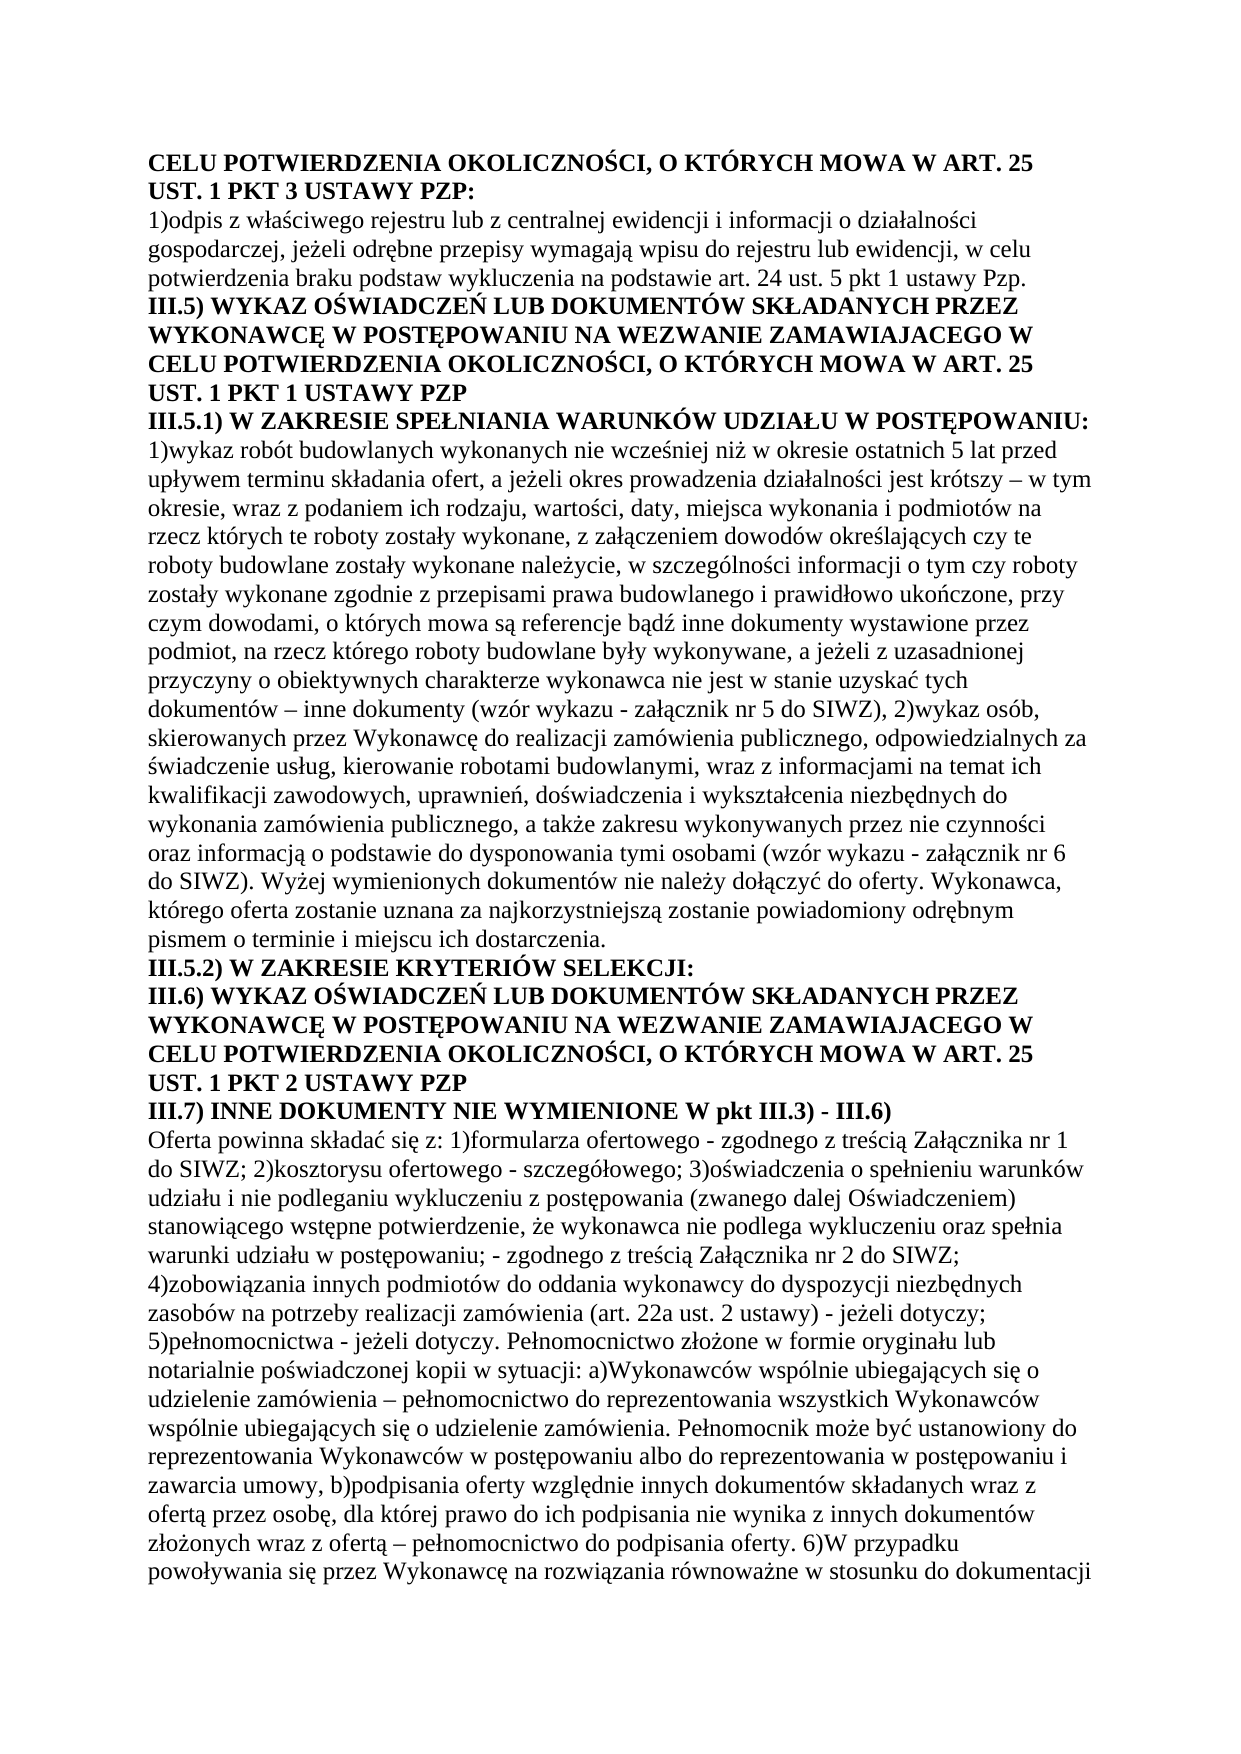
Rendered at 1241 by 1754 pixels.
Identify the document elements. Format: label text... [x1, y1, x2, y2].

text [148, 148, 1093, 205]
text 1)odpis z właściwego rejestru lub z centralnej ewidencji i informacji o działalności gospodarczej, jeżeli odrębne przepisy wymagają wpisu do rejestru lub ewidencji, w celu potwierdzenia braku podstaw wykluczenia na podstawie art. 24 ust. 5 pkt 1 ustawy Pzp. [148, 205, 1093, 291]
text III.7) INNE DOKUMENTY NIE WYMIENIONE W pkt III.3) - III.6) [148, 1096, 1093, 1125]
text III.5.1) W ZAKRESIE SPEŁNIANIA WARUNKÓW UDZIAŁU W POSTĘPOWANIU: 1)wykaz robót budowlanych wykonanych nie wcześniej niż w okresie ostatnich 5 lat przed upływem terminu składania ofert, a jeżeli okres prowadzenia działalności jest krótszy – w tym okresie, wraz z podaniem ich rodzaju, wartości, daty, miejsca wykonania i podmiotów na rzecz których te roboty zostały wykonane, z załączeniem dowodów określających czy te roboty budowlane zostały wykonane należycie, w szczególności informacji o tym czy roboty zostały wykonane zgodnie z przepisami prawa budowlanego i prawidłowo ukończone, przy czym dowodami, o których mowa są referencje bądź inne dokumenty wystawione przez podmiot, na rzecz którego roboty budowlane były wykonywane, a jeżeli z uzasadnionej przyczyny o obiektywnych charakterze wykonawca nie jest w stanie uzyskać tych dokumentów – inne dokumenty (wzór wykazu - załącznik nr 5 do SIWZ), 2)wykaz osób, skierowanych przez Wykonawcę do realizacji zamówienia publicznego, odpowiedzialnych za świadczenie usług, kierowanie robotami budowlanymi, wraz z informacjami na temat ich kwalifikacji zawodowych, uprawnień, doświadczenia i wykształcenia niezbędnych do wykonania zamówienia publicznego, a także zakresu wykonywanych przez nie czynności oraz informacją o podstawie do dysponowania tymi osobami (wzór wykazu - załącznik nr 6 do SIWZ). Wyżej wymienionych dokumentów nie należy dołączyć do oferty. Wykonawca, którego oferta zostanie uznana za najkorzystniejszą zostanie powiadomiony odrębnym pismem o terminie i miejscu ich dostarczenia. III.5.2) W ZAKRESIE KRYTERIÓW SELEKCJI: [148, 406, 1093, 981]
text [148, 1125, 1093, 1585]
text III.6) WYKAZ OŚWIADCZEŃ LUB DOKUMENTÓW SKŁADANYCH PRZEZ WYKONAWCĘ W POSTĘPOWANIU NA WEZWANIE ZAMAWIAJACEGO W CELU POTWIERDZENIA OKOLICZNOŚCI, O KTÓRYCH MOWA W ART. 25 UST. 1 PKT 2 USTAWY PZP [148, 981, 1093, 1096]
text III.5) WYKAZ OŚWIADCZEŃ LUB DOKUMENTÓW SKŁADANYCH PRZEZ WYKONAWCĘ W POSTĘPOWANIU NA WEZWANIE ZAMAWIAJACEGO W CELU POTWIERDZENIA OKOLICZNOŚCI, O KTÓRYCH MOWA W ART. 25 UST. 1 PKT 1 USTAWY PZP [148, 291, 1093, 406]
